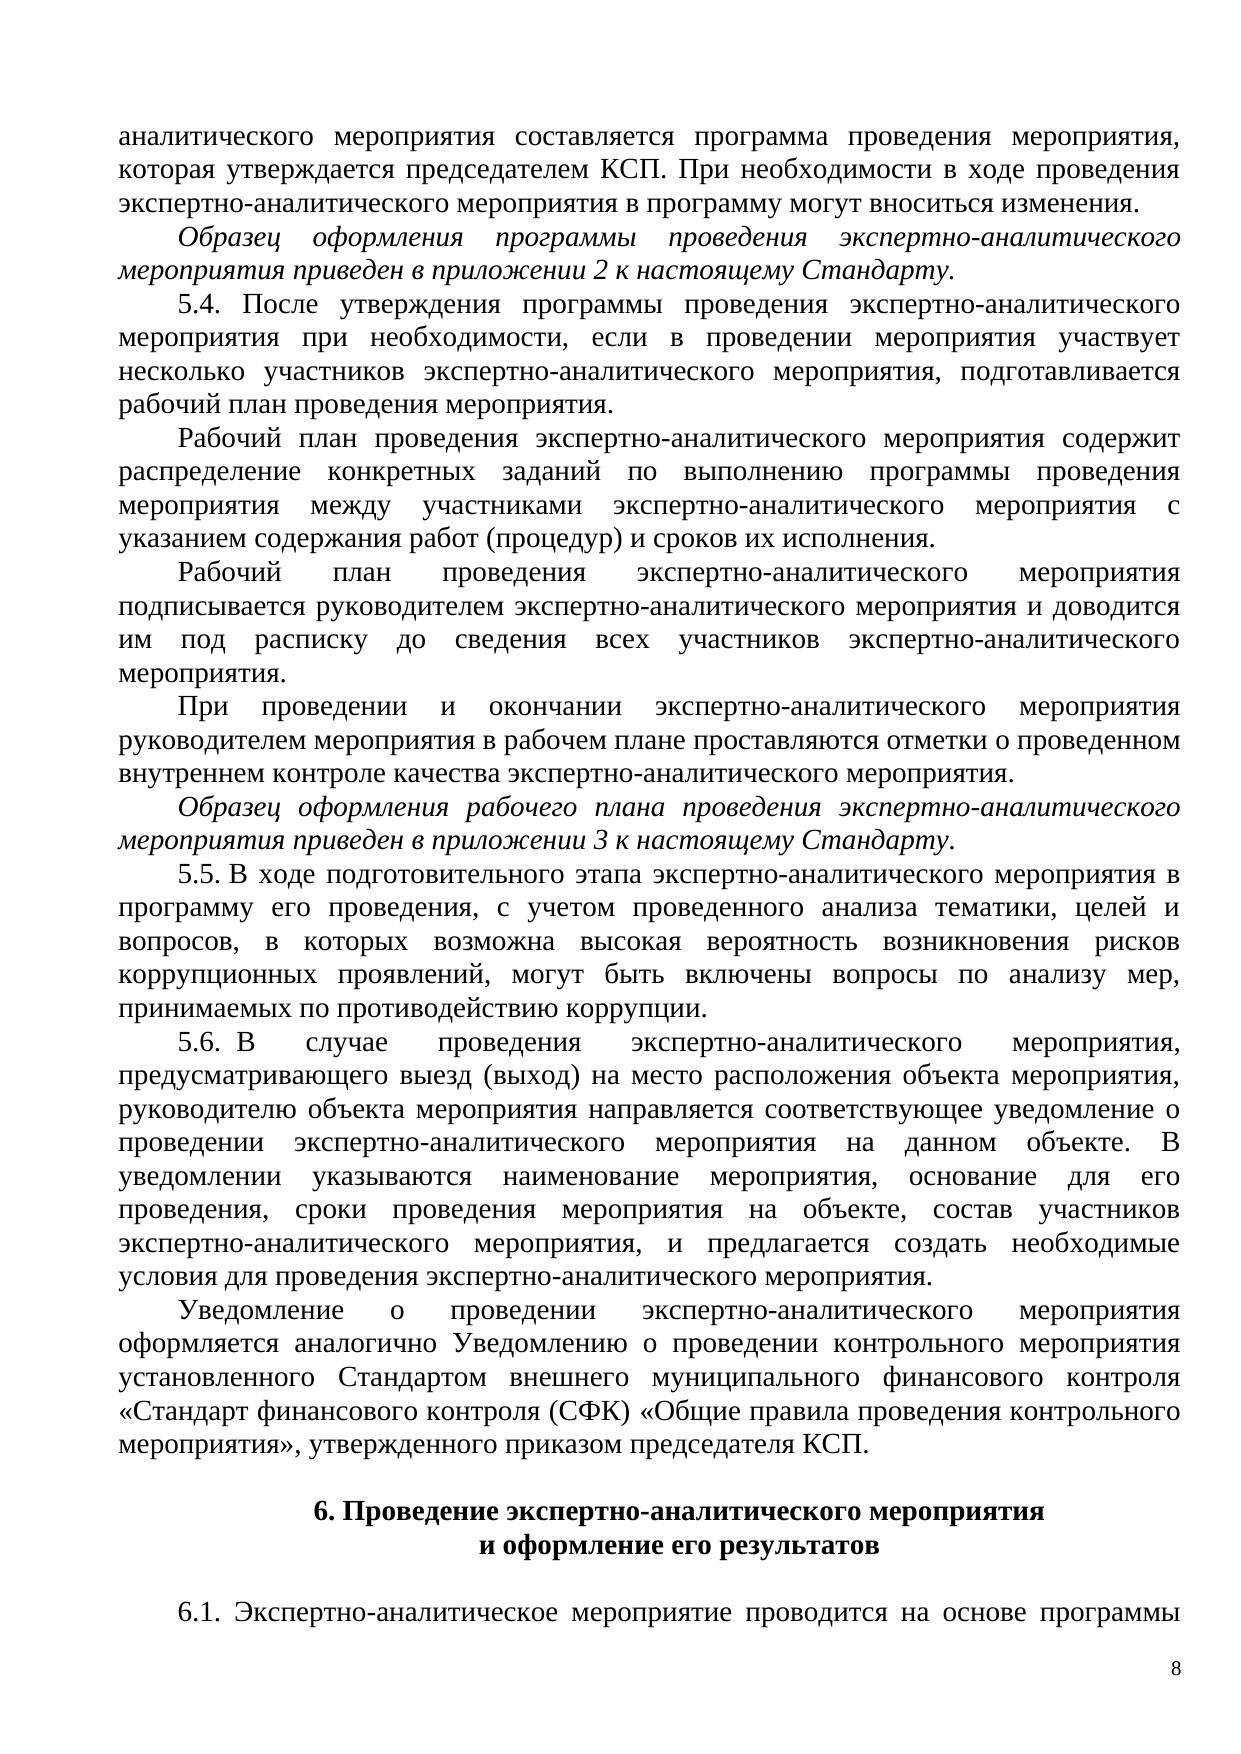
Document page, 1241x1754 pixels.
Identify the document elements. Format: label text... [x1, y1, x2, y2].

text 5.4. После утверждения программы проведения экспертно-аналитического мероприятия при необходимости, если в проведении мероприятия участвует несколько участников экспертно-аналитического мероприятия, подготавливается рабочий план проведения мероприятия. [118, 286, 1181, 420]
text 6. Проведение экспертно-аналитического мероприятия [118, 1493, 1181, 1527]
text Образец оформления рабочего плана проведения экспертно-аналитического мероприятия приведен в приложении 3 к настоящему Стандарту. [118, 789, 1181, 856]
text и оформление его результатов [118, 1527, 1181, 1560]
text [118, 1594, 1181, 1627]
text 5.5. В ходе подготовительного этапа экспертно-аналитического мероприятия в программу его проведения, с учетом проведенного анализа тематики, целей и вопросов, в которых возможна высокая вероятность возникновения рисков коррупционных проявлений, могут быть включены вопросы по анализу мер, принимаемых по противодействию коррупции. [118, 856, 1181, 1024]
text Рабочий план проведения экспертно-аналитического мероприятия содержит распределение конкретных заданий по выполнению программы проведения мероприятия между участниками экспертно-аналитического мероприятия с указанием содержания работ (процедур) и сроков их исполнения. [118, 420, 1181, 554]
text При проведении и окончании экспертно-аналитического мероприятия руководителем мероприятия в рабочем плане проставляются отметки о проведенном внутреннем контроле качества экспертно-аналитического мероприятия. [118, 688, 1181, 789]
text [118, 118, 1181, 219]
text Уведомление о проведении экспертно-аналитического мероприятия оформляется аналогично Уведомлению о проведении контрольного мероприятия установленного Стандартом внешнего муниципального финансового контроля «Стандарт финансового контроля (СФК) «Общие правила проведения контрольного мероприятия», утвержденного приказом председателя КСП. [118, 1292, 1181, 1460]
text 5.6. В случае проведения экспертно-аналитического мероприятия, предусматривающего выезд (выход) на место расположения объекта мероприятия, руководителю объекта мероприятия направляется соответствующее уведомление о проведении экспертно-аналитического мероприятия на данном объекте. В уведомлении указываются наименование мероприятия, основание для его проведения, сроки проведения мероприятия на объекте, состав участников экспертно-аналитического мероприятия, и предлагается создать необходимые условия для проведения экспертно-аналитического мероприятия. [118, 1024, 1181, 1292]
text Образец оформления программы проведения экспертно-аналитического мероприятия приведен в приложении 2 к настоящему Стандарту. [118, 219, 1181, 286]
text Рабочий план проведения экспертно-аналитического мероприятия подписывается руководителем экспертно-аналитического мероприятия и доводится им под расписку до сведения всех участников экспертно-аналитического мероприятия. [118, 554, 1181, 688]
